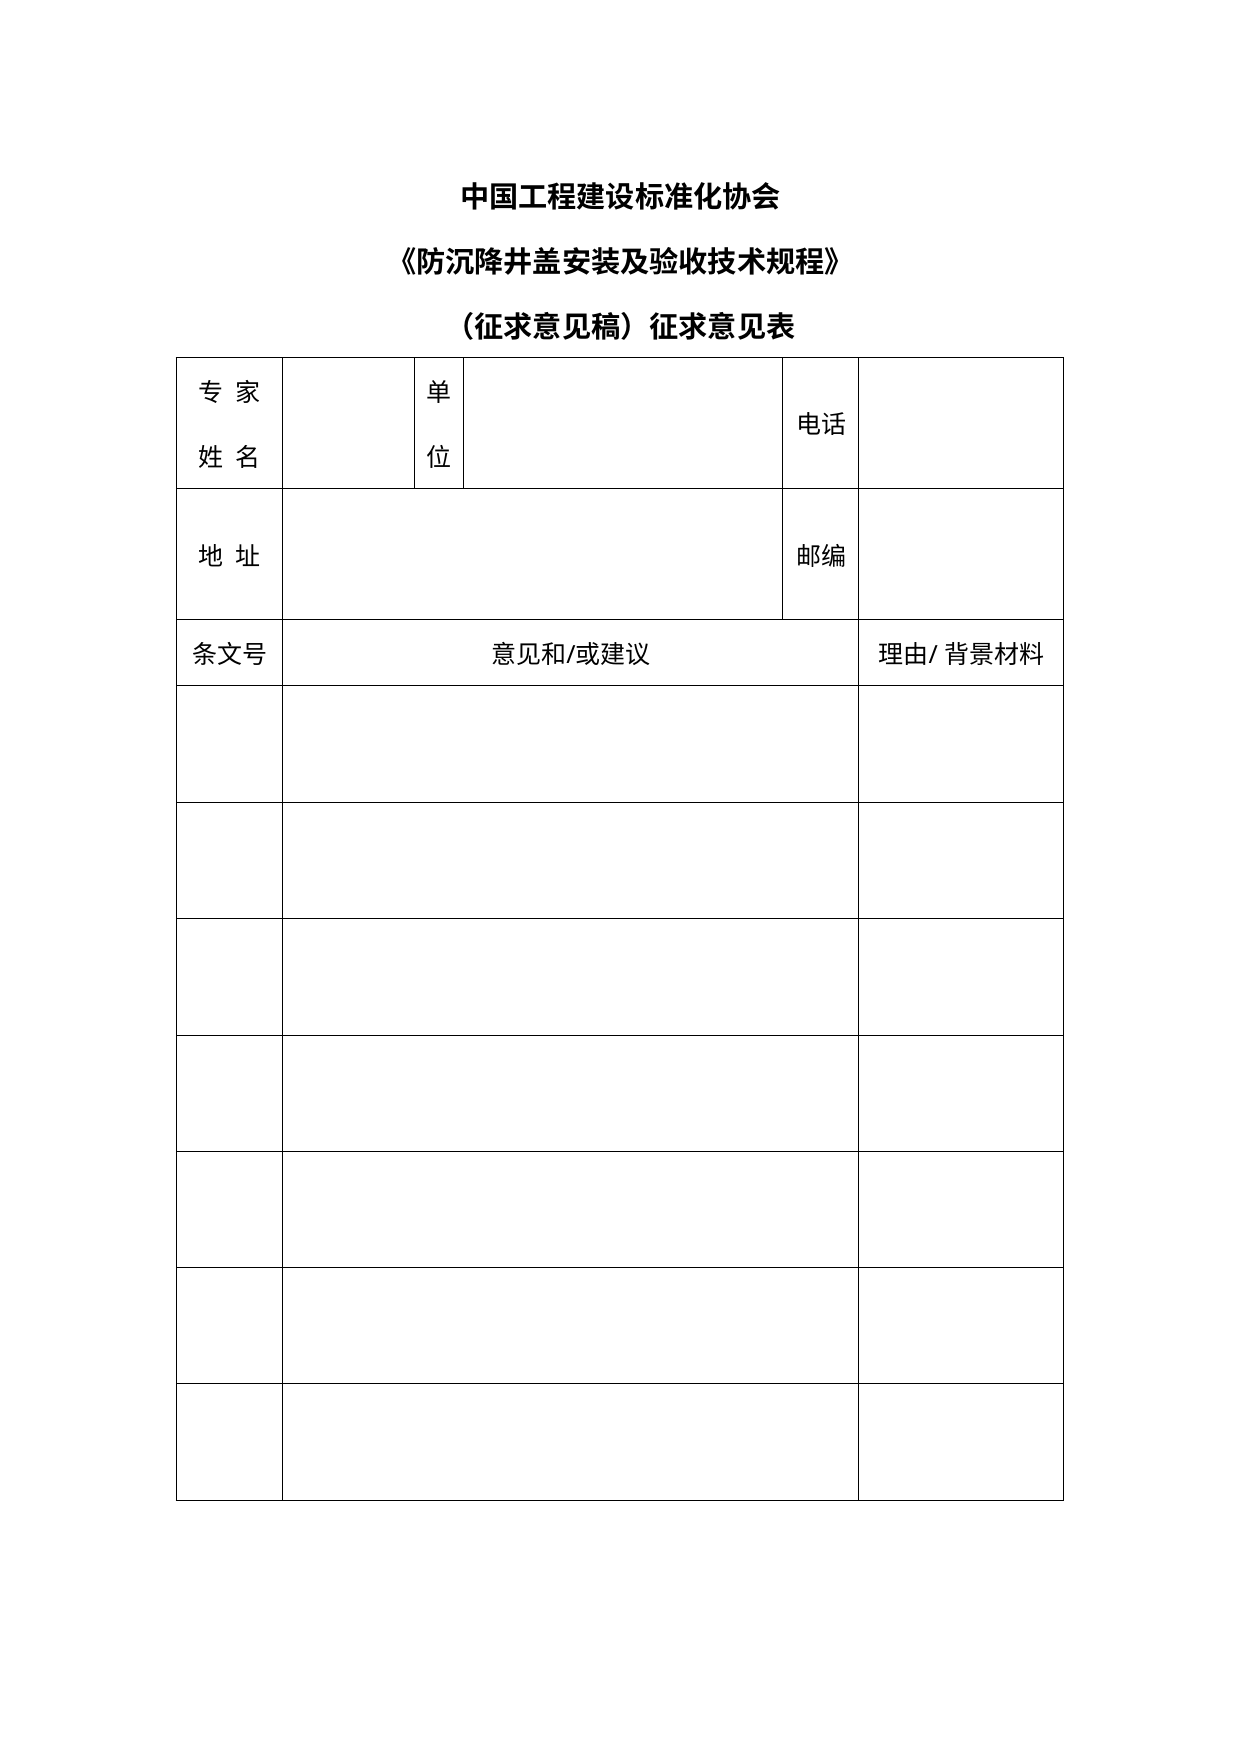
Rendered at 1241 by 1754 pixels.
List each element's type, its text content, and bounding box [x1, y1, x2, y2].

table_cell 理由/ 背景材料 [859, 620, 1063, 685]
table_cell [177, 1036, 282, 1151]
table_cell [283, 1268, 858, 1383]
table_cell [859, 1268, 1063, 1383]
table_cell 邮编 [783, 489, 858, 619]
table_cell [859, 1384, 1063, 1499]
table_cell [859, 1036, 1063, 1151]
table_cell [177, 803, 282, 918]
table_header [283, 358, 414, 488]
text 《防沉降井盖安装及验收技术规程》 [187, 227, 1053, 292]
table_cell [177, 1152, 282, 1267]
table_cell [283, 803, 858, 918]
table_cell [177, 1268, 282, 1383]
table_header 单位 [415, 358, 463, 488]
table_cell [859, 919, 1063, 1034]
table_cell 意见和/或建议 [283, 620, 858, 685]
table_cell [283, 1384, 858, 1499]
table_cell [283, 1036, 858, 1151]
table_header [859, 358, 1063, 488]
table_cell 地 址 [177, 489, 282, 619]
table_cell [283, 489, 782, 619]
table_cell [859, 686, 1063, 802]
table_cell [859, 1152, 1063, 1267]
table_cell [177, 919, 282, 1034]
table_cell [177, 1384, 282, 1499]
text 中国工程建设标准化协会 [187, 162, 1053, 227]
table_header 专 家 姓 名 [177, 358, 282, 488]
table_cell [283, 1152, 858, 1267]
table_cell 条文号 [177, 620, 282, 685]
table_cell [283, 686, 858, 802]
table_header [464, 358, 782, 488]
table_header 电话 [783, 358, 858, 488]
table_cell [177, 686, 282, 802]
table_cell [859, 489, 1063, 619]
table_cell [283, 919, 858, 1034]
text （征求意见稿）征求意见表 [187, 292, 1053, 357]
table_cell [859, 803, 1063, 918]
